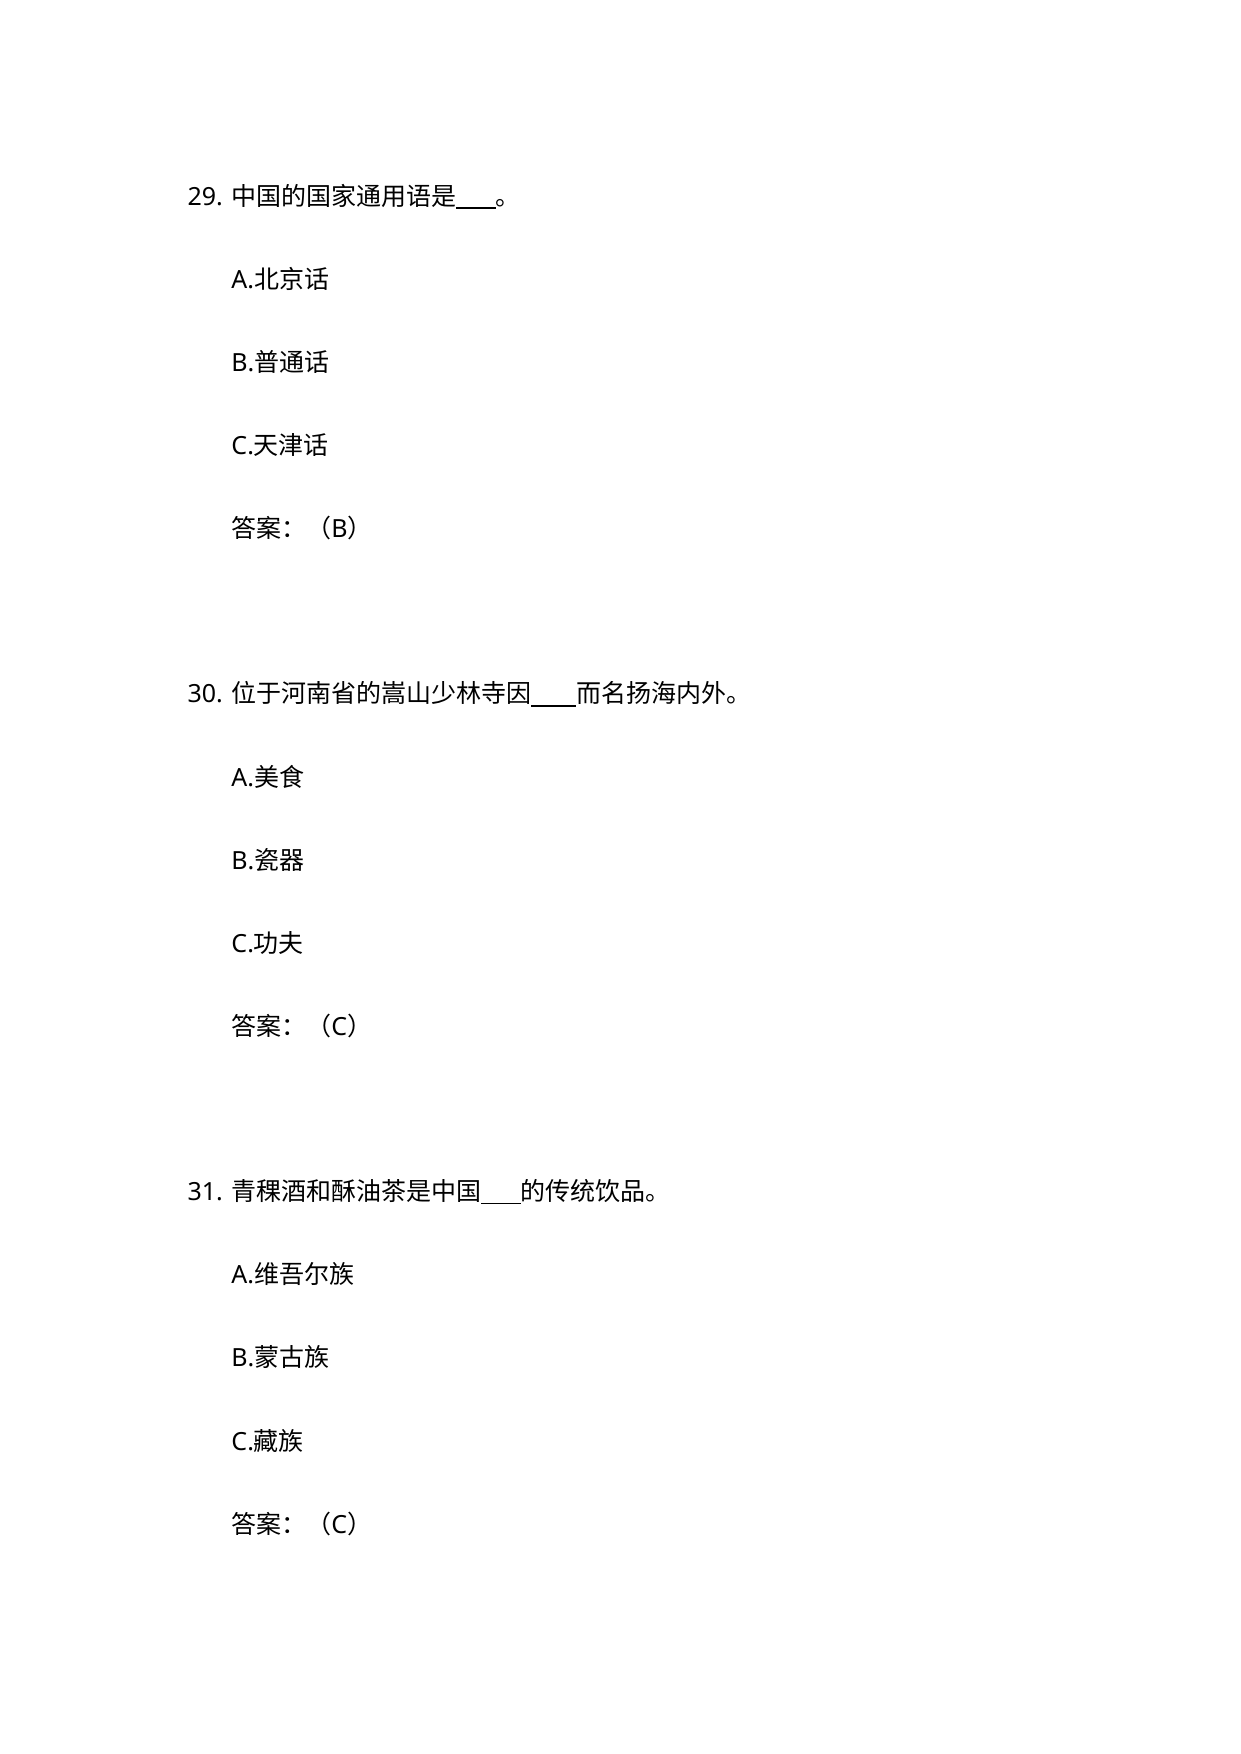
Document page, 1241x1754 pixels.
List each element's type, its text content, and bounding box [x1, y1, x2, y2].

list 中国的国家通用语是 。 [187, 162, 1053, 227]
list 答案：（C） [231, 992, 1053, 1057]
list 答案：（B） [231, 494, 1053, 559]
list 位于河南省的嵩山少林寺因 而名扬海内外。 [187, 659, 1053, 724]
list A.美食 [231, 743, 1053, 808]
list C.功夫 [231, 909, 1053, 974]
list B.普通话 [231, 328, 1053, 393]
list C.天津话 [231, 411, 1053, 476]
list A.北京话 [231, 245, 1053, 310]
list C.藏族 [231, 1407, 1053, 1472]
list B.瓷器 [231, 826, 1053, 891]
list 青稞酒和酥油茶是中国 的传统饮品。 [187, 1157, 1053, 1222]
list B.蒙古族 [231, 1323, 1053, 1388]
list 答案：（C） [231, 1490, 1053, 1555]
list A.维吾尔族 [231, 1240, 1053, 1305]
